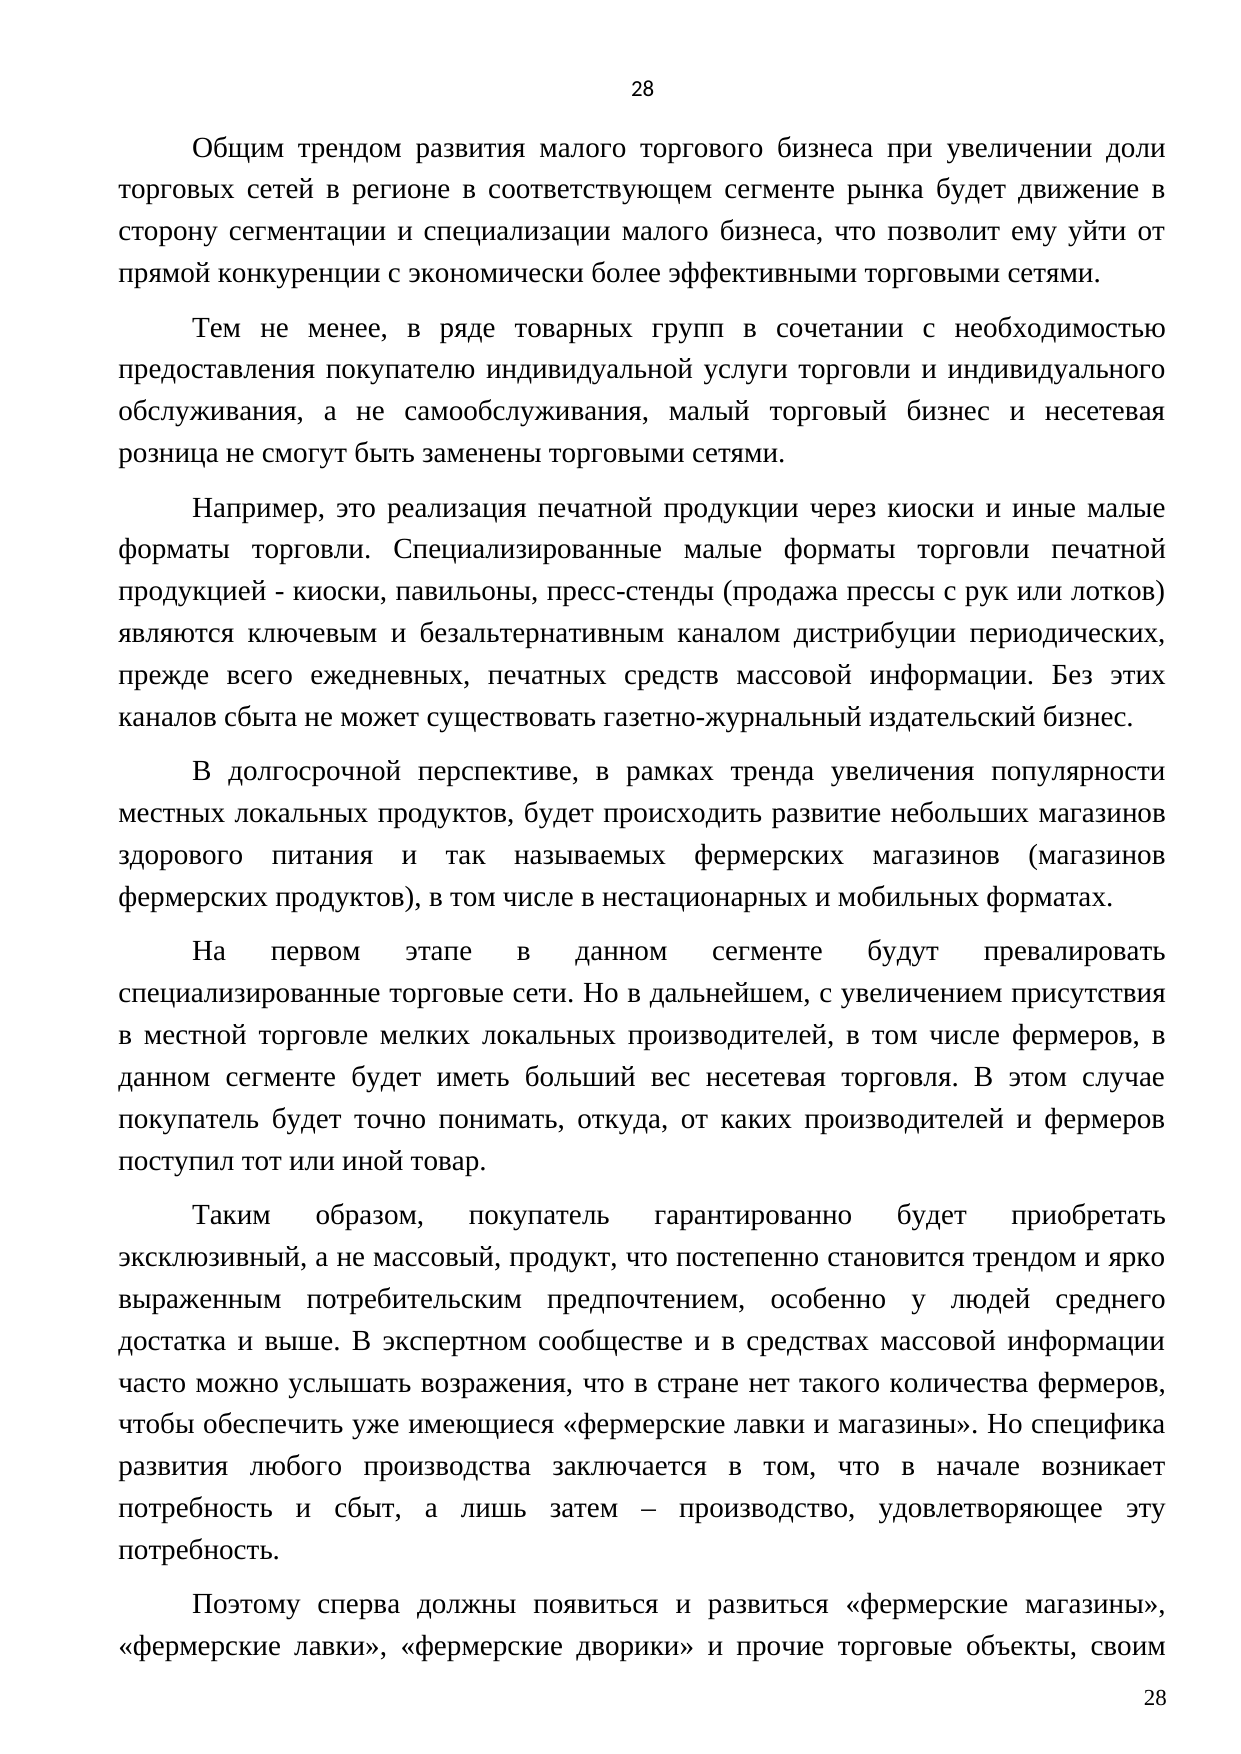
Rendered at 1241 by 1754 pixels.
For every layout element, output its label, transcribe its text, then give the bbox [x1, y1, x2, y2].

text Например, это реализация печатной продукции через киоски и иные малые форматы торговли. Специализированные малые форматы торговли печатной продукцией - киоски, павильоны, пресс-стенды (продажа прессы с рук или лотков) являются ключевым и безальтернативным каналом дистрибуции периодических, прежде всего ежедневных, печатных средств массовой информации. Без этих каналов сбыта не может существовать газетно-журнальный издательский бизнес. [118, 490, 1167, 733]
text Тем не менее, в ряде товарных групп в сочетании с необходимостью предоставления покупателю индивидуальной услуги торговли и индивидуального обслуживания, а не самообслуживания, малый торговый бизнес и несетевая розница не смогут быть заменены торговыми сетями. [118, 310, 1167, 469]
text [118, 1587, 1167, 1662]
text Таким образом, покупатель гарантированно будет приобретать эксклюзивный, а не массовый, продукт, что постепенно становится трендом и ярко выраженным потребительским предпочтением, особенно у людей среднего достатка и выше. В экспертном сообществе и в средствах массовой информации часто можно услышать возражения, что в стране нет такого количества фермеров, чтобы обеспечить уже имеющиеся «фермерские лавки и магазины». Но специфика развития любого производства заключается в том, что в начале возникает потребность и сбыт, а лишь затем – производство, удовлетворяющее эту потребность. [118, 1197, 1167, 1566]
text Общим трендом развития малого торгового бизнеса при увеличении доли торговых сетей в регионе в соответствующем сегменте рынка будет движение в сторону сегментации и специализации малого бизнеса, что позволит ему уйти от прямой конкуренции с экономически более эффективными торговыми сетями. [118, 130, 1167, 289]
text На первом этапе в данном сегменте будут превалировать специализированные торговые сети. Но в дальнейшем, с увеличением присутствия в местной торговле мелких локальных производителей, в том числе фермеров, в данном сегменте будет иметь больший вес несетевая торговля. В этом случае покупатель будет точно понимать, откуда, от каких производителей и фермеров поступил тот или иной товар. [118, 933, 1167, 1176]
text В долгосрочной перспективе, в рамках тренда увеличения популярности местных локальных продуктов, будет происходить развитие небольших магазинов здорового питания и так называемых фермерских магазинов (магазинов фермерских продуктов), в том числе в нестационарных и мобильных форматах. [118, 753, 1167, 913]
